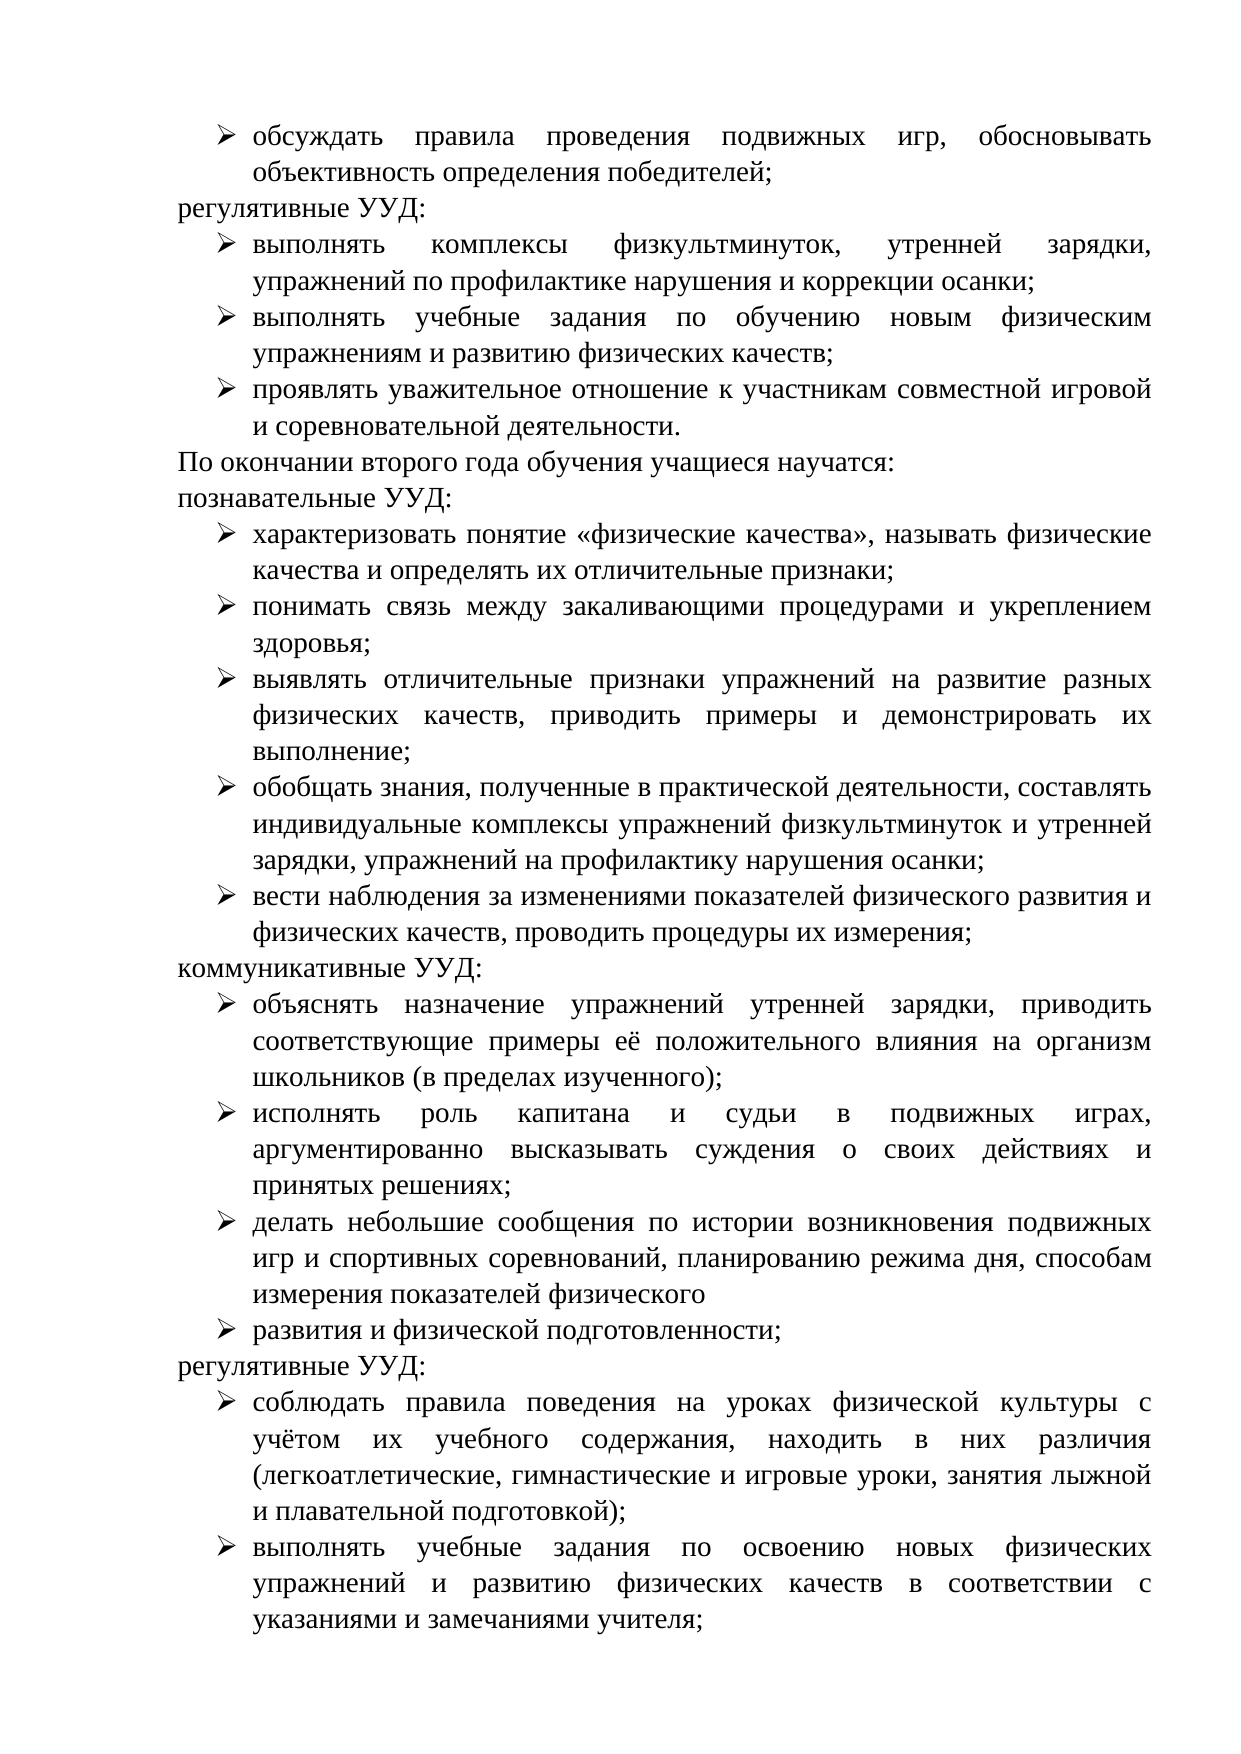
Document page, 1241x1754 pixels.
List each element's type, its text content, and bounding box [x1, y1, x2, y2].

list вести наблюдения за изменениями показателей физического развития и физических качеств, проводить процедуры их измерения; [215, 878, 1152, 948]
list понимать связь между закаливающими процедурами и укреплением здоровья; [215, 588, 1152, 658]
list развития и физической подготовленности; [215, 1312, 1152, 1346]
list объяснять назначение упражнений утренней зарядки, приводить соответствующие примеры её положительного влияния на организм школьников (в пределах изученного); [215, 987, 1152, 1092]
list выполнять учебные задания по освоению новых физических упражнений и развитию физических качеств в соответствии с указаниями и замечаниями учителя; [215, 1529, 1152, 1635]
list характеризовать понятие «физические качества», называть физические качества и определять их отличительные признаки; [215, 516, 1152, 586]
list обсуждать правила проведения подвижных игр, обосновывать объективность определения победителей; [215, 118, 1152, 188]
list выполнять учебные задания по обучению новым физическим упражнениям и развитию физических качеств; [215, 299, 1152, 369]
text регулятивные УУД: [177, 191, 1152, 224]
text коммуникативные УУД: [177, 950, 1152, 984]
text регулятивные УУД: [177, 1348, 1152, 1382]
list делать небольшие сообщения по истории возникновения подвижных игр и спортивных соревнований, планированию режима дня, способам измерения показателей физического [215, 1204, 1152, 1309]
list проявлять уважительное отношение к участникам совместной игровой и соревновательной деятельности. [215, 371, 1152, 441]
text познавательные УУД: [177, 480, 1152, 513]
list соблюдать правила поведения на уроках физической культуры с учётом их учебного содержания, находить в них различия (легкоатлетические, гимнастические и игровые уроки, занятия лыжной и плавательной подготовкой); [215, 1384, 1152, 1527]
list исполнять роль капитана и судьи в подвижных играх, аргументированно высказывать суждения о своих действиях и принятых решениях; [215, 1095, 1152, 1201]
list выявлять отличительные признаки упражнений на развитие разных физических качеств, приводить примеры и демонстрировать их выполнение; [215, 661, 1152, 767]
list выполнять комплексы физкультминуток, утренней зарядки, упражнений по профилактике нарушения и коррекции осанки; [215, 227, 1152, 296]
text По окончании второго года обучения учащиеся научатся: [177, 444, 1152, 477]
list обобщать знания, полученные в практической деятельности, составлять индивидуальные комплексы упражнений физкультминуток и утренней зарядки, упражнений на профилактику нарушения осанки; [215, 769, 1152, 875]
